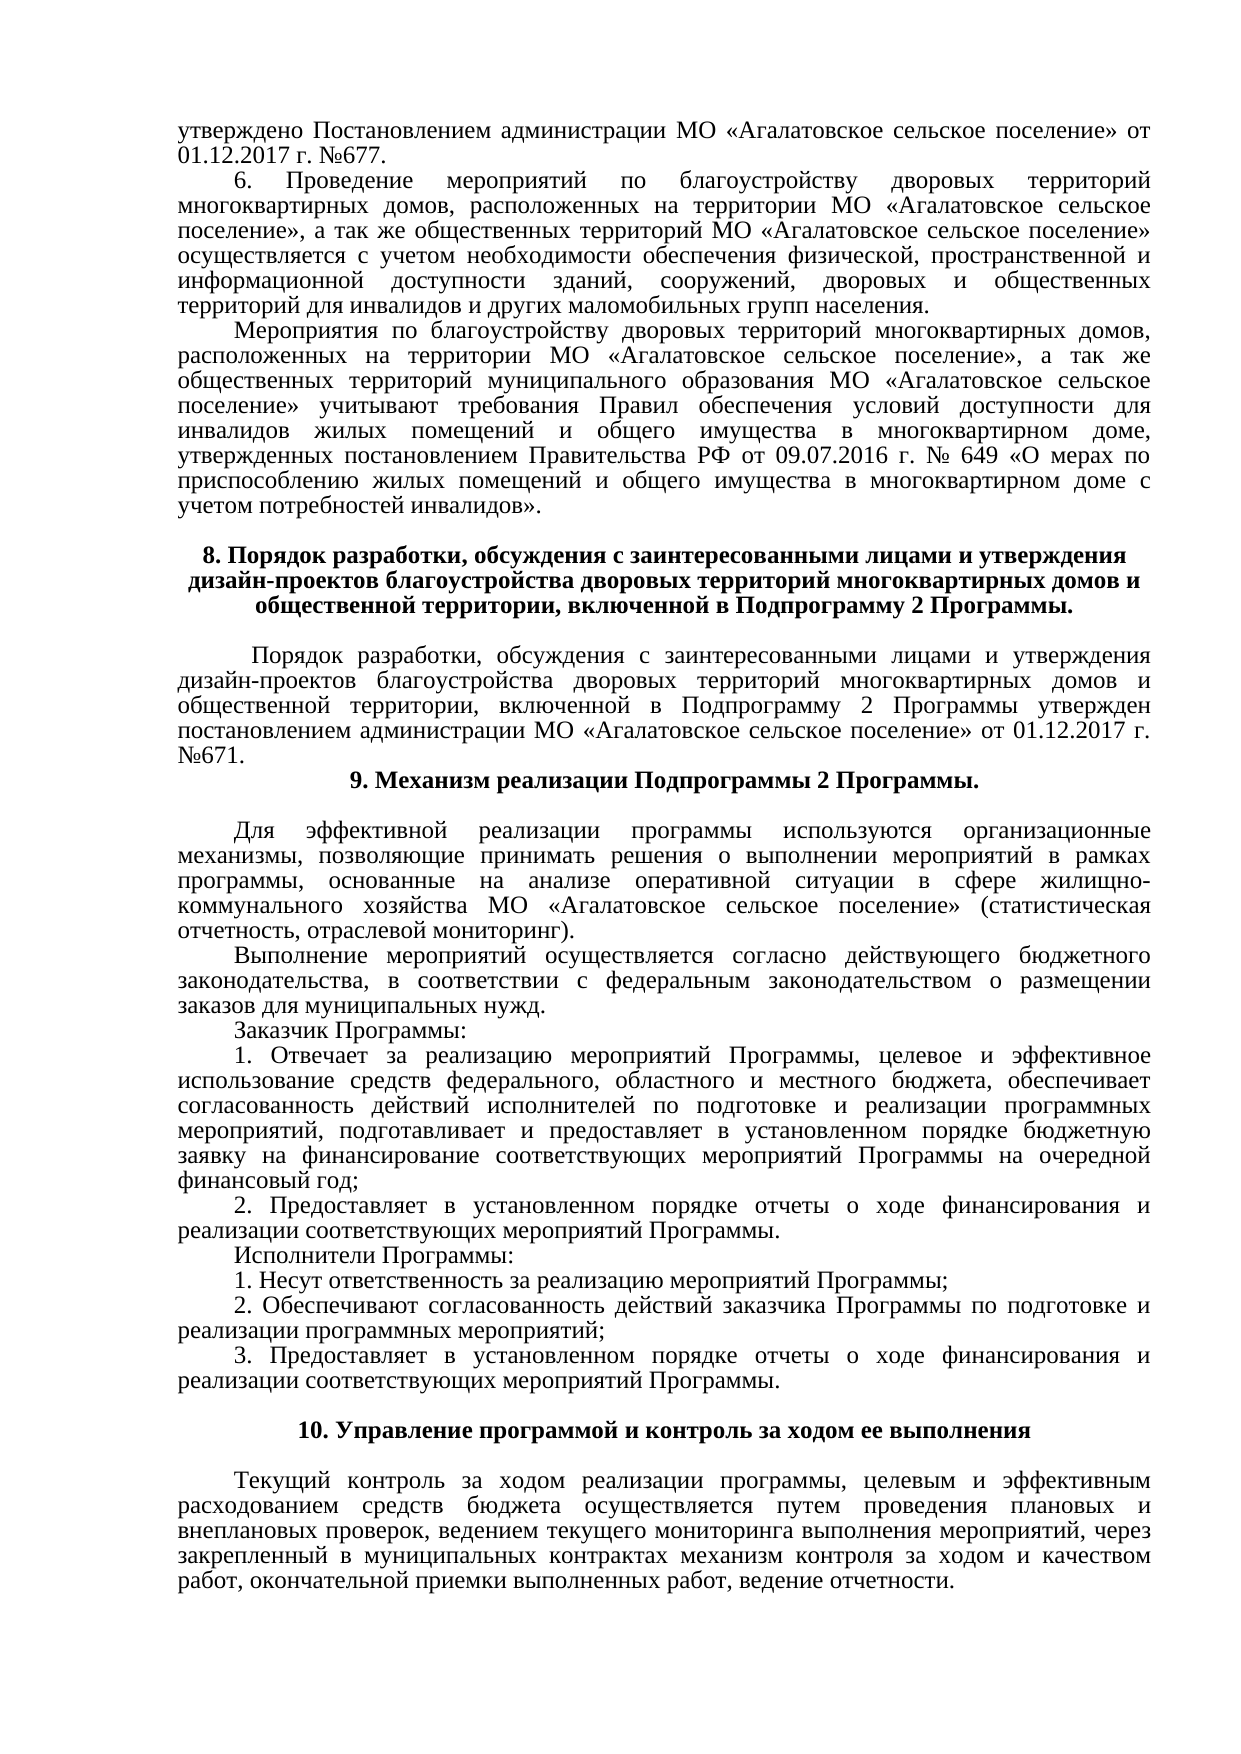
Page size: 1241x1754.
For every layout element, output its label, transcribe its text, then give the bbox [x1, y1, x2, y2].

text Заказчик Программы: [177, 1018, 1152, 1043]
text 2. Обеспечивают согласованность действий заказчика Программы по подготовке и реализации программных мероприятий; [177, 1293, 1152, 1343]
text 8. Порядок разработки, обсуждения с заинтересованными лицами и утверждения дизайн-проектов благоустройства дворовых территорий многоквартирных домов и общественной территории, включенной в Подпрограмму 2 Программы. [177, 543, 1152, 618]
text 1. Отвечает за реализацию мероприятий Программы, целевое и эффективное использование средств федерального, областного и местного бюджета, обеспечивает согласованность действий исполнителей по подготовке и реализации программных мероприятий, подготавливает и предоставляет в установленном порядке бюджетную заявку на финансирование соответствующих мероприятий Программы на очередной финансовый год; [177, 1043, 1152, 1193]
text 1. Несут ответственность за реализацию мероприятий Программы; [177, 1268, 1152, 1293]
text Мероприятия по благоустройству дворовых территорий многоквартирных домов, расположенных на территории МО «Агалатовское сельское поселение», а так же общественных территорий муниципального образования МО «Агалатовское сельское поселение» учитывают требования Правил обеспечения условий доступности для инвалидов жилых помещений и общего имущества в многоквартирном доме, утвержденных постановлением Правительства РФ от 09.07.2016 г. № 649 «О мерах по приспособлению жилых помещений и общего имущества в многоквартирном доме с учетом потребностей инвалидов». [177, 318, 1152, 518]
text Исполнители Программы: [177, 1243, 1152, 1268]
text 10. Управление программой и контроль за ходом ее выполнения [177, 1418, 1152, 1443]
text 3. Предоставляет в установленном порядке отчеты о ходе финансирования и реализации соответствующих мероприятий Программы. [177, 1343, 1152, 1393]
text Для эффективной реализации программы используются организационные механизмы, позволяющие принимать решения о выполнении мероприятий в рамках программы, основанные на анализе оперативной ситуации в сфере жилищно-коммунального хозяйства МО «Агалатовское сельское поселение» (статистическая отчетность, отраслевой мониторинг). [177, 818, 1152, 943]
text Выполнение мероприятий осуществляется согласно действующего бюджетного законодательства, в соответствии с федеральным законодательством о размещении заказов для муниципальных нужд. [177, 943, 1152, 1018]
text 9. Механизм реализации Подпрограммы 2 Программы. [177, 768, 1152, 793]
text Порядок разработки, обсуждения с заинтересованными лицами и утверждения дизайн-проектов благоустройства дворовых территорий многоквартирных домов и общественной территории, включенной в Подпрограмму 2 Программы утвержден постановлением администрации МО «Агалатовское сельское поселение» от 01.12.2017 г. №671. [177, 643, 1152, 768]
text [177, 118, 1152, 168]
text Текущий контроль за ходом реализации программы, целевым и эффективным расходованием средств бюджета осуществляется путем проведения плановых и внеплановых проверок, ведением текущего мониторинга выполнения мероприятий, через закрепленный в муниципальных контрактах механизм контроля за ходом и качеством работ, окончательной приемки выполненных работ, ведение отчетности. [177, 1468, 1152, 1593]
text 6. Проведение мероприятий по благоустройству дворовых территорий многоквартирных домов, расположенных на территории МО «Агалатовское сельское поселение», а так же общественных территорий МО «Агалатовское сельское поселение» осуществляется с учетом необходимости обеспечения физической, пространственной и информационной доступности зданий, сооружений, дворовых и общественных территорий для инвалидов и других маломобильных групп населения. [177, 168, 1152, 318]
text 2. Предоставляет в установленном порядке отчеты о ходе финансирования и реализации соответствующих мероприятий Программы. [177, 1193, 1152, 1243]
